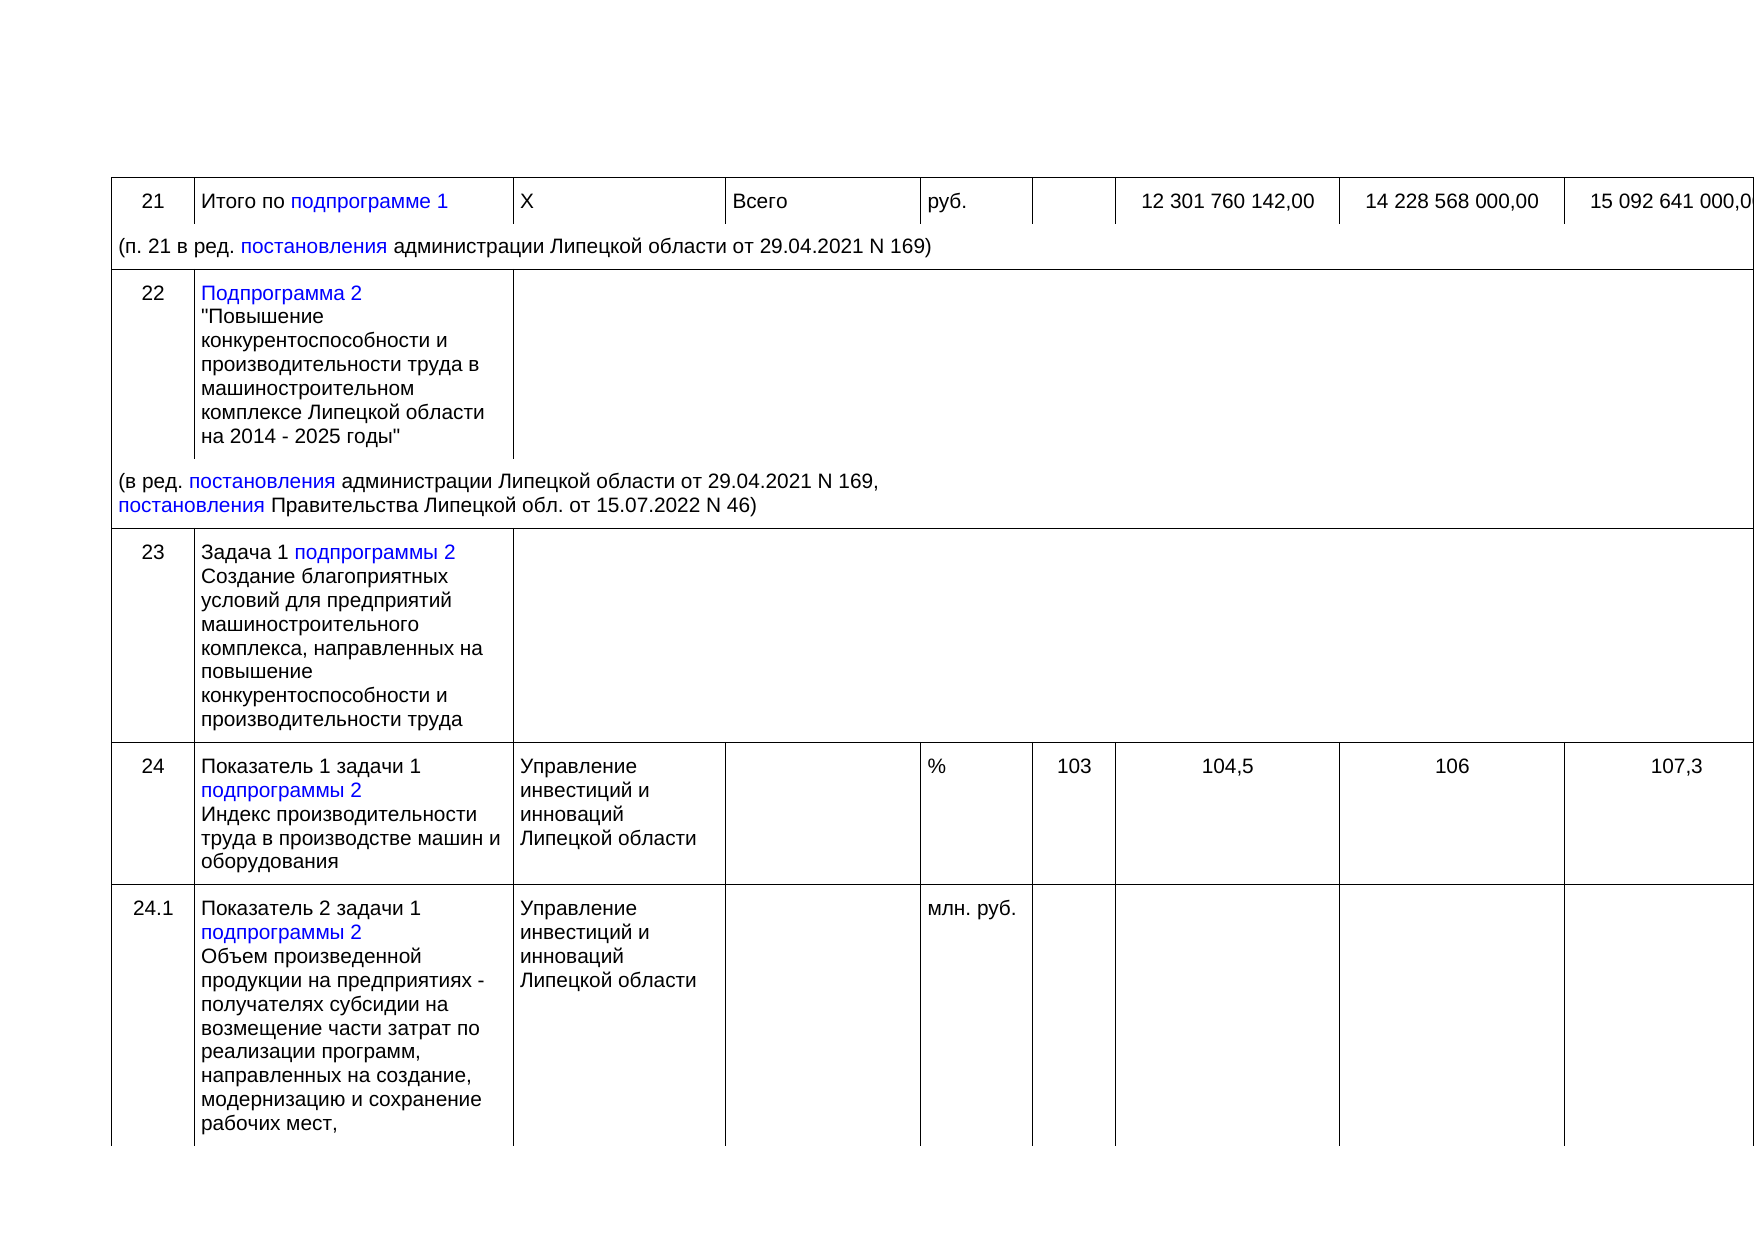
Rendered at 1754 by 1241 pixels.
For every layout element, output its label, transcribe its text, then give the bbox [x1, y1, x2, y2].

table_cell % [921, 743, 1032, 884]
table_cell Подпрограмма 2 "Повышение конкурентоспособности и производительности труда в машиностроительном комплексе Липецкой области на 2014 - 2025 годы" [195, 270, 513, 459]
table_cell 14 228 568 000,00 [1340, 178, 1564, 223]
table_cell [514, 529, 1753, 742]
table_cell 24.1 [112, 885, 194, 1146]
table_cell [1340, 885, 1564, 1146]
table_cell Задача 1 подпрограммы 2 Создание благоприятных условий для предприятий машиностроительного комплекса, направленных на повышение конкурентоспособности и производительности труда [195, 529, 513, 742]
table_cell [514, 270, 1753, 459]
table_cell [1033, 178, 1115, 223]
table_cell (п. 21 в ред. постановления администрации Липецкой области от 29.04.2021 N 169) [112, 224, 1753, 269]
table_cell млн. руб. [921, 885, 1032, 1146]
table_cell Итого по подпрограмме 1 [195, 178, 513, 223]
table_cell 103 [1033, 743, 1115, 884]
table_cell Показатель 1 задачи 1 подпрограммы 2 Индекс производительности труда в производстве машин и оборудования [195, 743, 513, 884]
table_cell Всего [726, 178, 920, 223]
table_cell (в ред. постановления администрации Липецкой области от 29.04.2021 N 169, постановления Правительства Липецкой обл. от 15.07.2022 N 46) [112, 459, 1753, 528]
table_cell 24 [112, 743, 194, 884]
table_cell руб. [921, 178, 1032, 223]
table_cell [1033, 885, 1115, 1146]
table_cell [195, 885, 513, 1146]
table_cell Х [514, 178, 725, 223]
table_cell 23 [112, 529, 194, 742]
table_cell [726, 743, 920, 884]
table_cell [1565, 885, 1753, 1146]
table_cell Управление инвестиций и инноваций Липецкой области [514, 743, 725, 884]
table_cell 104,5 [1116, 743, 1339, 884]
table_cell 22 [112, 270, 194, 459]
table_cell [1116, 885, 1339, 1146]
table_cell 106 [1340, 743, 1564, 884]
table_cell 21 [112, 178, 194, 223]
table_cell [514, 885, 725, 1146]
table_cell 15 092 641 000,00 [1565, 178, 1753, 223]
table_cell [726, 885, 920, 1146]
table_cell 12 301 760 142,00 [1116, 178, 1339, 223]
table_cell 107,3 [1565, 743, 1753, 884]
